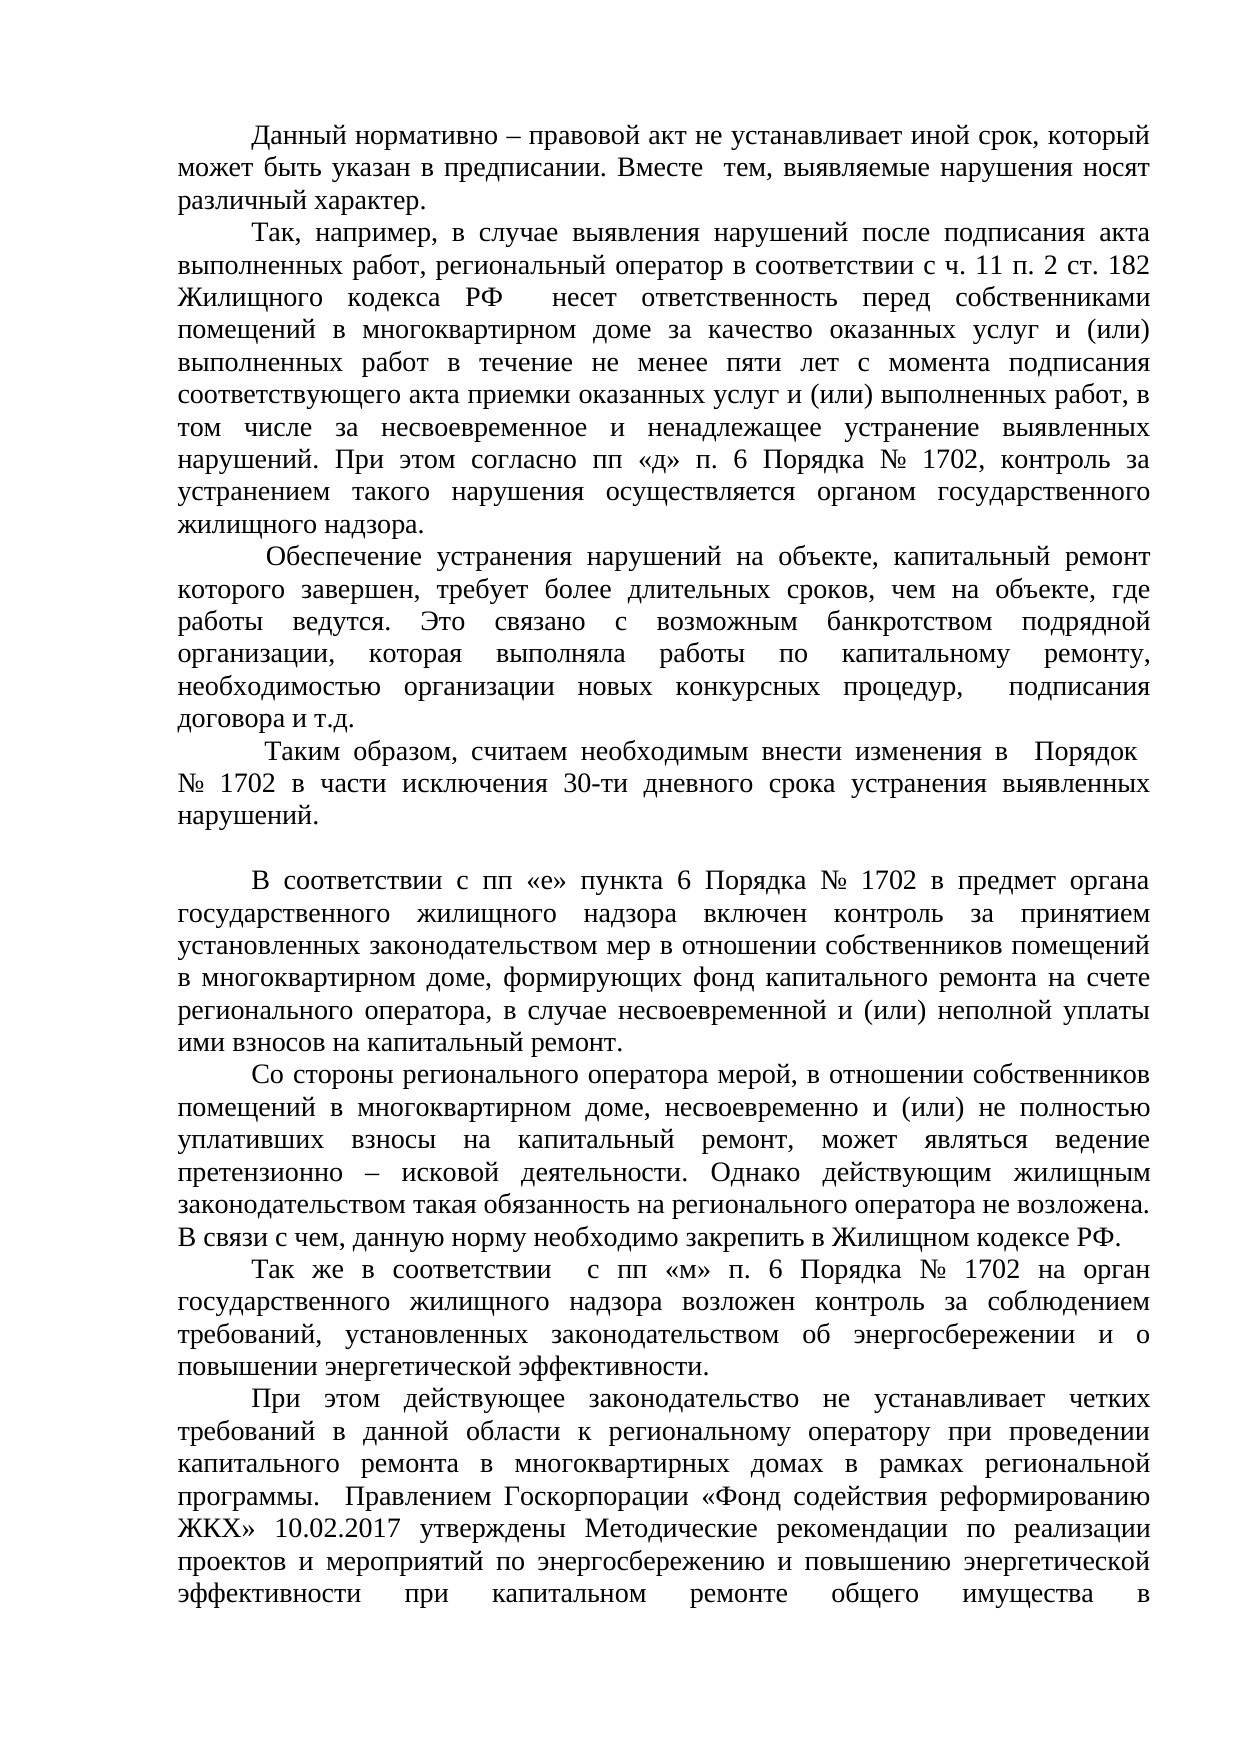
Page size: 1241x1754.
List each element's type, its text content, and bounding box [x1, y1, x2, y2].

text Так, например, в случае выявления нарушений после подписания акта выполненных работ, региональный оператор в соответствии с ч. 11 п. 2 ст. 182 Жилищного кодекса РФ несет ответственность перед собственниками помещений в многоквартирном доме за качество оказанных услуг и (или) выполненных работ в течение не менее пяти лет с момента подписания соответствующего акта приемки оказанных услуг и (или) выполненных работ, в том числе за несвоевременное и ненадлежащее устранение выявленных нарушений. При этом согласно пп «д» п. 6 Порядка № 1702, контроль за устранением такого нарушения осуществляется органом государственного жилищного надзора. [177, 215, 1152, 539]
text Таким образом, считаем необходимым внести изменения в Порядок № 1702 в части исключения 30-ти дневного срока устранения выявленных нарушений. [177, 734, 1152, 831]
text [177, 1382, 1152, 1608]
text Обеспечение устранения нарушений на объекте, капитальный ремонт которого завершен, требует более длительных сроков, чем на объекте, где работы ведутся. Это связано с возможным банкротством подрядной организации, которая выполняла работы по капитальному ремонту, необходимостью организации новых конкурсных процедур, подписания договора и т.д. [177, 539, 1152, 734]
text Данный нормативно – правовой акт не устанавливает иной срок, который может быть указан в предписании. Вместе тем, выявляемые нарушения носят различный характер. [177, 118, 1152, 215]
text Так же в соответствии с пп «м» п. 6 Порядка № 1702 на орган государственного жилищного надзора возложен контроль за соблюдением требований, установленных законодательством об энергосбережении и о повышении энергетической эффективности. [177, 1252, 1152, 1382]
text Со стороны регионального оператора мерой, в отношении собственников помещений в многоквартирном доме, несвоевременно и (или) не полностью уплативших взносы на капитальный ремонт, может являться ведение претензионно – исковой деятельности. Однако действующим жилищным законодательством такая обязанность на регионального оператора не возложена. В связи с чем, данную норму необходимо закрепить в Жилищном кодексе РФ. [177, 1058, 1152, 1252]
text В соответствии с пп «е» пункта 6 Порядка № 1702 в предмет органа государственного жилищного надзора включен контроль за принятием установленных законодательством мер в отношении собственников помещений в многоквартирном доме, формирующих фонд капитального ремонта на счете регионального оператора, в случае несвоевременной и (или) неполной уплаты ими взносов на капитальный ремонт. [177, 863, 1152, 1058]
